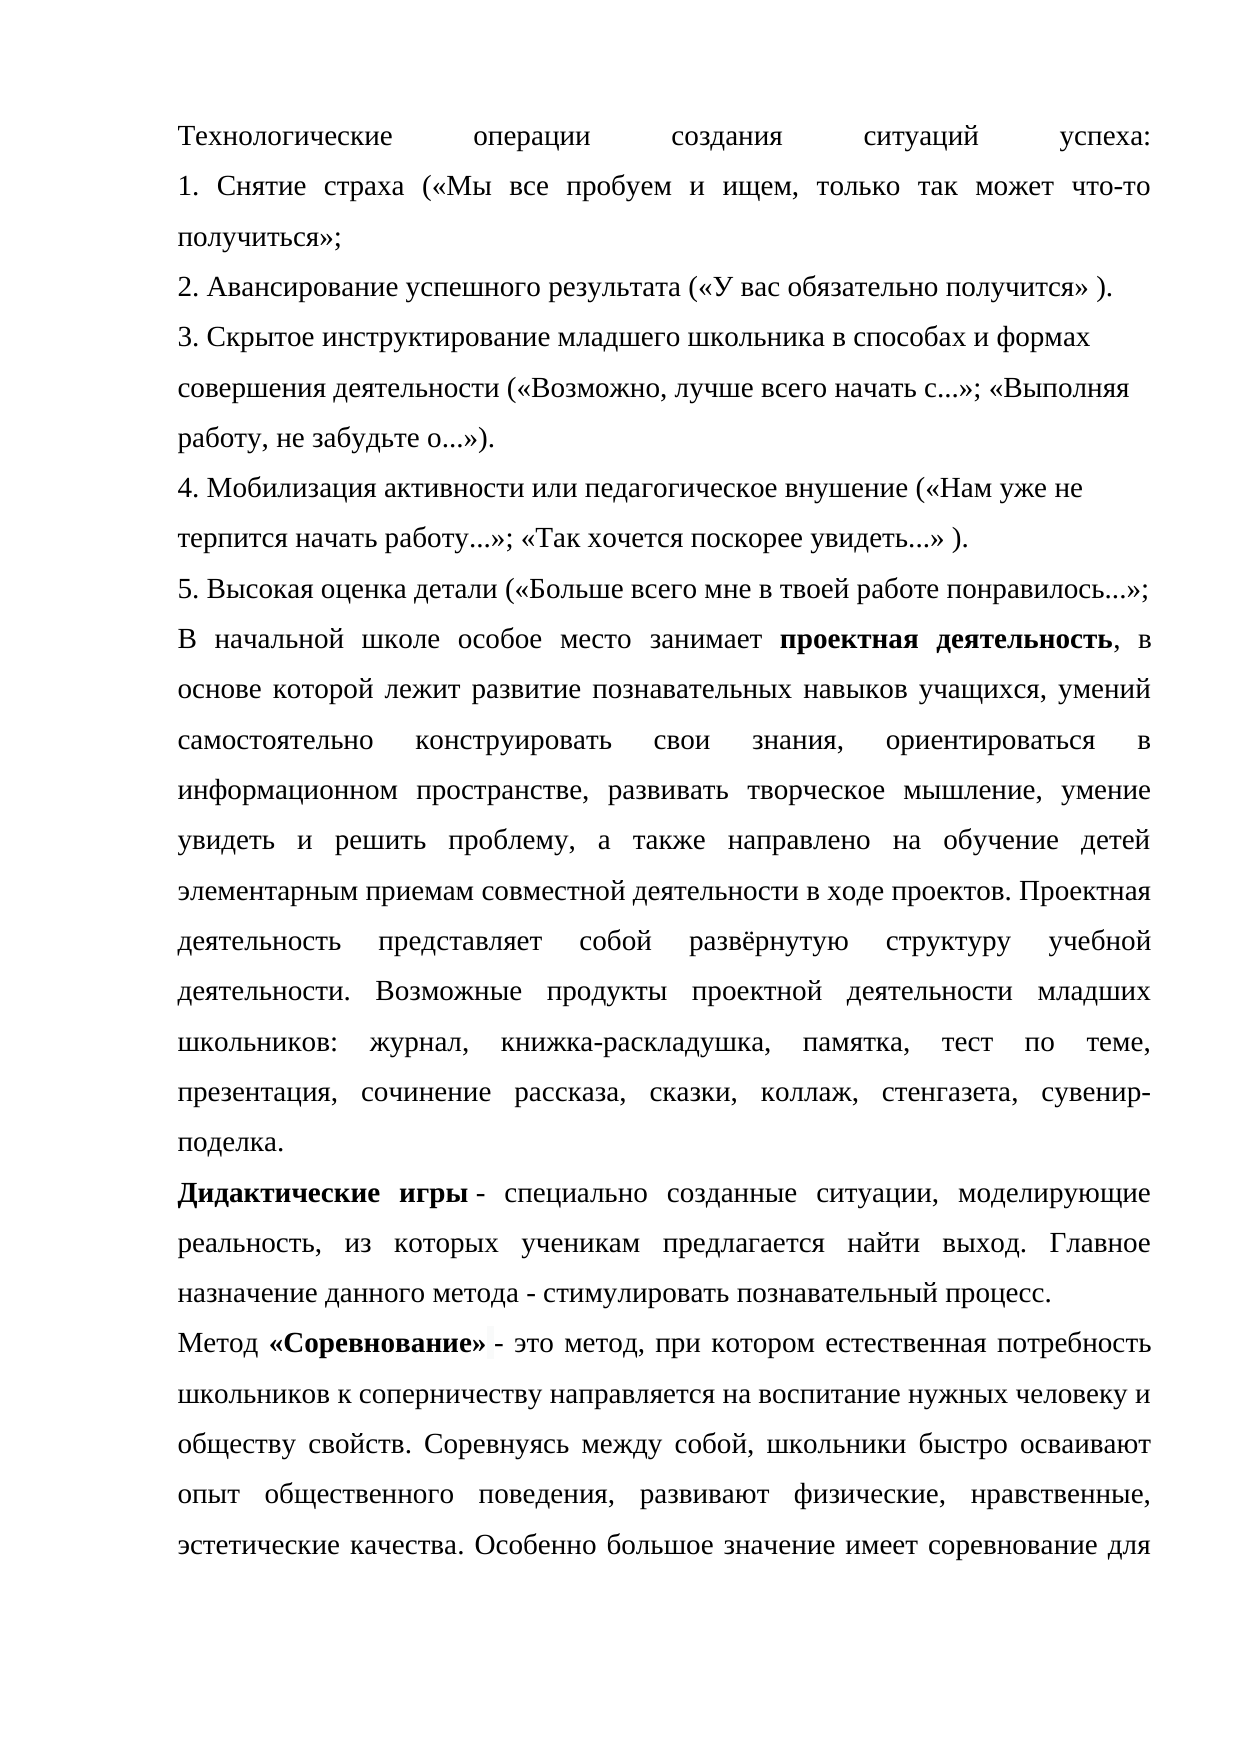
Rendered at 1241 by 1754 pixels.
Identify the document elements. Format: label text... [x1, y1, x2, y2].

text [177, 1326, 1152, 1560]
text Технологические операции создания ситуаций успеха: 1. Снятие страха («Мы все пробуем и ищем, только так может что-то получиться»; [177, 118, 1152, 252]
text В начальной школе особое место занимает проектная деятельность, в основе которой лежит развитие познавательных навыков учащихся, умений самостоятельно конструировать свои знания, ориентироваться в информационном пространстве, развивать творческое мышление, умение увидеть и решить проблему, а также направлено на обучение детей элементарным приемам совместной деятельности в ходе проектов. Проектная деятельность представляет собой развёрнутую структуру учебной деятельности. Возможные продукты проектной деятельности младших школьников: журнал, книжка-раскладушка, памятка, тест по теме, презентация, сочинение рассказа, сказки, коллаж, стенгазета, сувенир-поделка. [177, 621, 1152, 1158]
text 2. Авансирование успешного результата («У вас обязательно получится» ). 3. Скрытое инструктирование младшего школьника в способах и формах совершения деятельности («Возможно, лучше всего начать с...»; «Выполняя работу, не забудьте о...»). 4. Мобилизация активности или педагогическое внушение («Нам уже не терпится начать работу...»; «Так хочется поскорее увидеть...» ). 5. Высокая оценка детали («Больше всего мне в твоей работе понравилось...»; [177, 269, 1152, 604]
text Дидактические игры - специально созданные ситуации, моделирующие реальность, из которых ученикам предлагается найти выход. Главное назначение данного метода - стимулировать познавательный процесс. [177, 1175, 1152, 1309]
